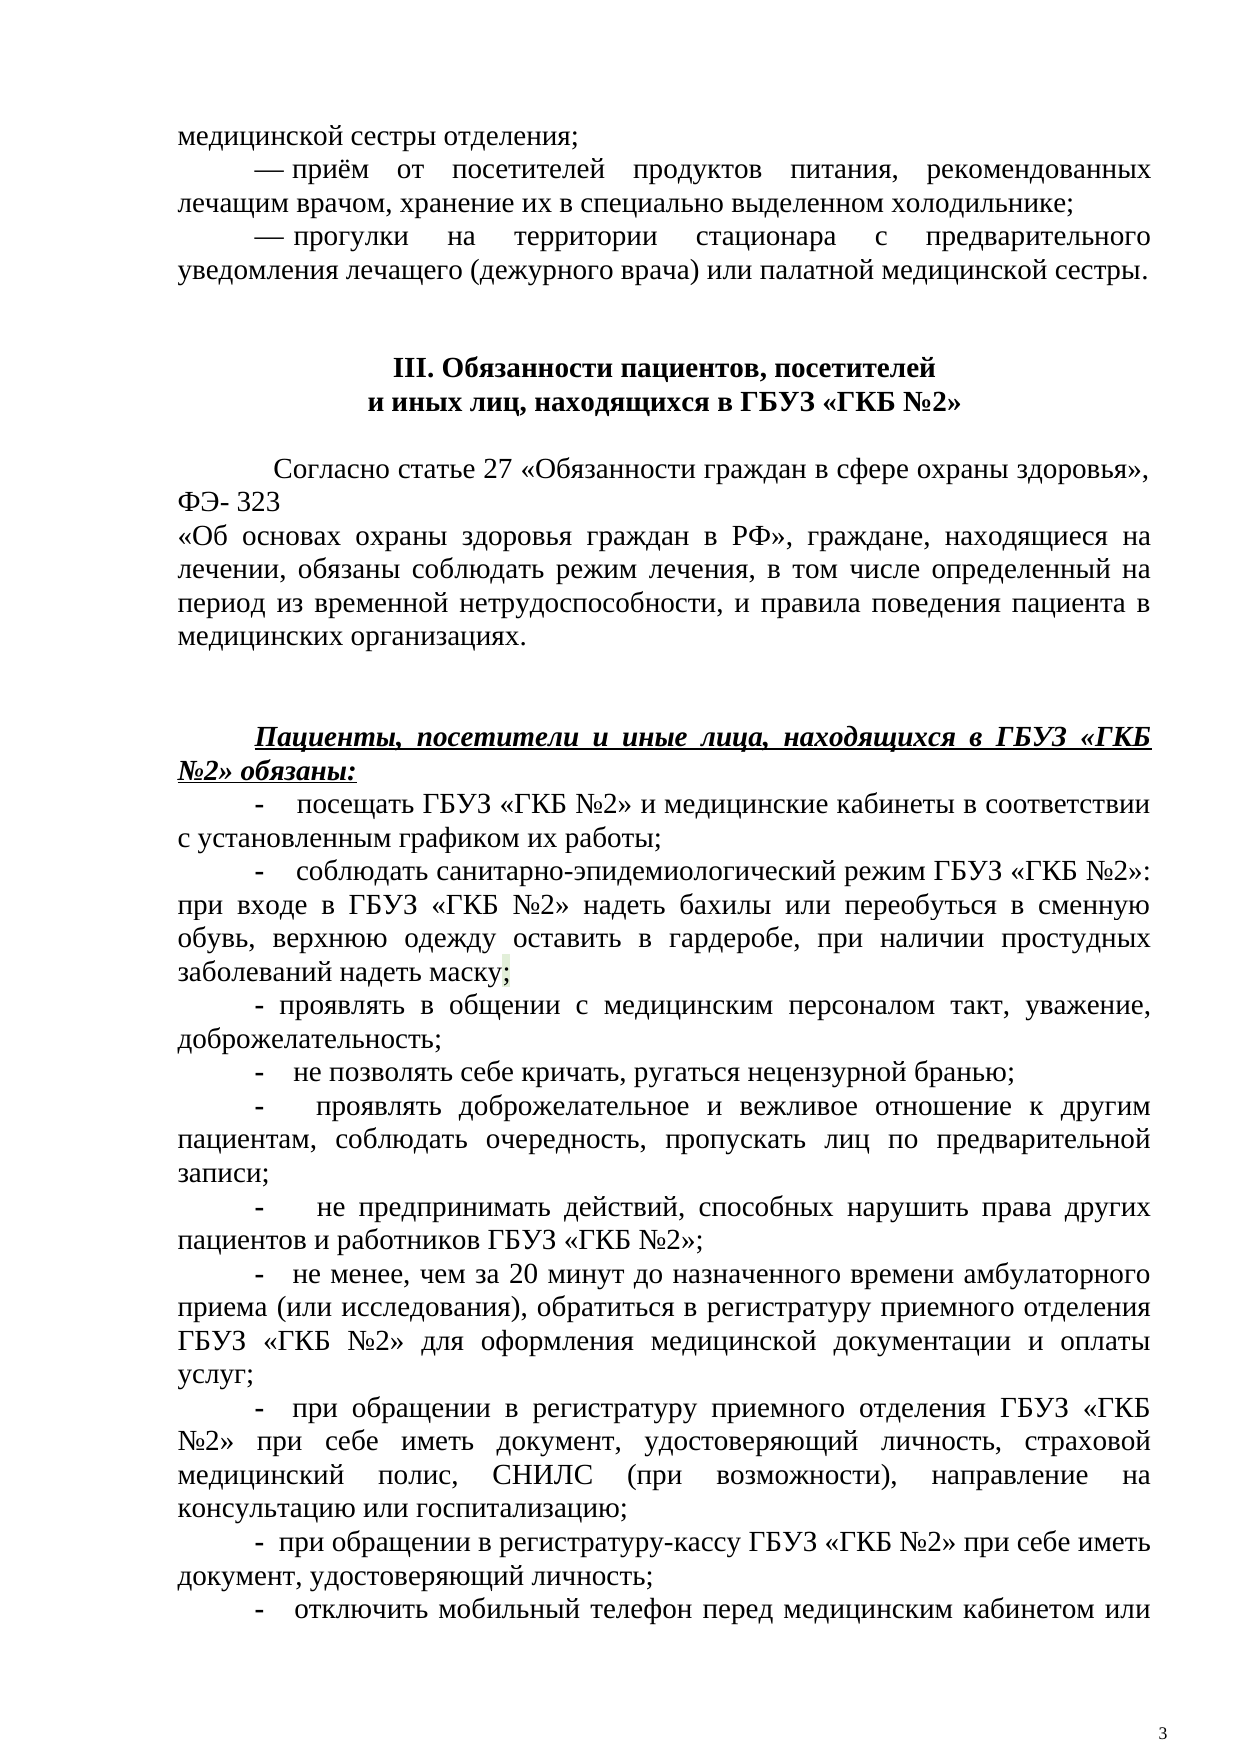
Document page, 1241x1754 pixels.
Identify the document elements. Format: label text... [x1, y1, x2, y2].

text и иных лиц, находящихся в ГБУЗ «ГКБ №2» [177, 384, 1152, 418]
text - соблюдать санитарно-эпидемиологический режим ГБУЗ «ГКБ №2»: при входе в ГБУЗ «ГКБ №2» надеть бахилы или переобуться в сменную обувь, верхнюю одежду оставить в гардеробе, при наличии простудных заболеваний надеть маску; [177, 954, 1152, 988]
text - не предпринимать действий, способных нарушить права других пациентов и работников ГБУЗ «ГКБ №2»; [177, 1189, 1152, 1256]
text - не позволять себе кричать, ругаться нецензурной бранью; [177, 1055, 1152, 1088]
text Пациенты, посетители и иные лица, находящихся в ГБУЗ «ГКБ №2» обязаны: [177, 719, 1152, 787]
text - при обращении в регистратуру-кассу ГБУЗ «ГКБ №2» при себе иметь документ, удостоверяющий личность; [177, 1524, 1152, 1592]
text III. Обязанности пациентов, посетителей [177, 351, 1152, 384]
text «Об основах охраны здоровья граждан в РФ», граждане, находящиеся на лечении, обязаны соблюдать режим лечения, в том числе определенный на период из временной нетрудоспособности, и правила поведения пациента в медицинских организациях. [177, 518, 1152, 652]
text - при обращении в регистратуру приемного отделения ГБУЗ «ГКБ №2» при себе иметь документ, удостоверяющий личность, страховой медицинский полис, СНИЛС (при возможности), направление на консультацию или госпитализацию; [177, 1390, 1152, 1524]
text - проявлять в общении с медицинским персоналом такт, уважение, доброжелательность; [177, 988, 1152, 1055]
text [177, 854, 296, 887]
list приём от посетителей продуктов питания, рекомендованных лечащим врачом, хранение их в специально выделенном холодильнике; [177, 152, 1152, 219]
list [177, 118, 1152, 152]
text Согласно статье 27 «Обязанности граждан в сфере охраны здоровья», ФЭ- 323 [177, 451, 1152, 518]
text - посещать ГБУЗ «ГКБ №2» и медицинские кабинеты в соответствии с установленным графиком их работы; [177, 787, 1152, 854]
list прогулки на территории стационара с предварительного уведомления лечащего (дежурного врача) или палатной медицинской сестры. [177, 219, 1152, 286]
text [177, 1592, 1152, 1625]
text - проявлять доброжелательное и вежливое отношение к другим пациентам, соблюдать очередность, пропускать лиц по предварительной записи; [177, 1088, 1152, 1189]
text - не менее, чем за 20 минут до назначенного времени амбулаторного приема (или исследования), обратиться в регистратуру приемного отделения ГБУЗ «ГКБ №2» для оформления медицинской документации и оплаты услуг; [177, 1256, 1152, 1390]
